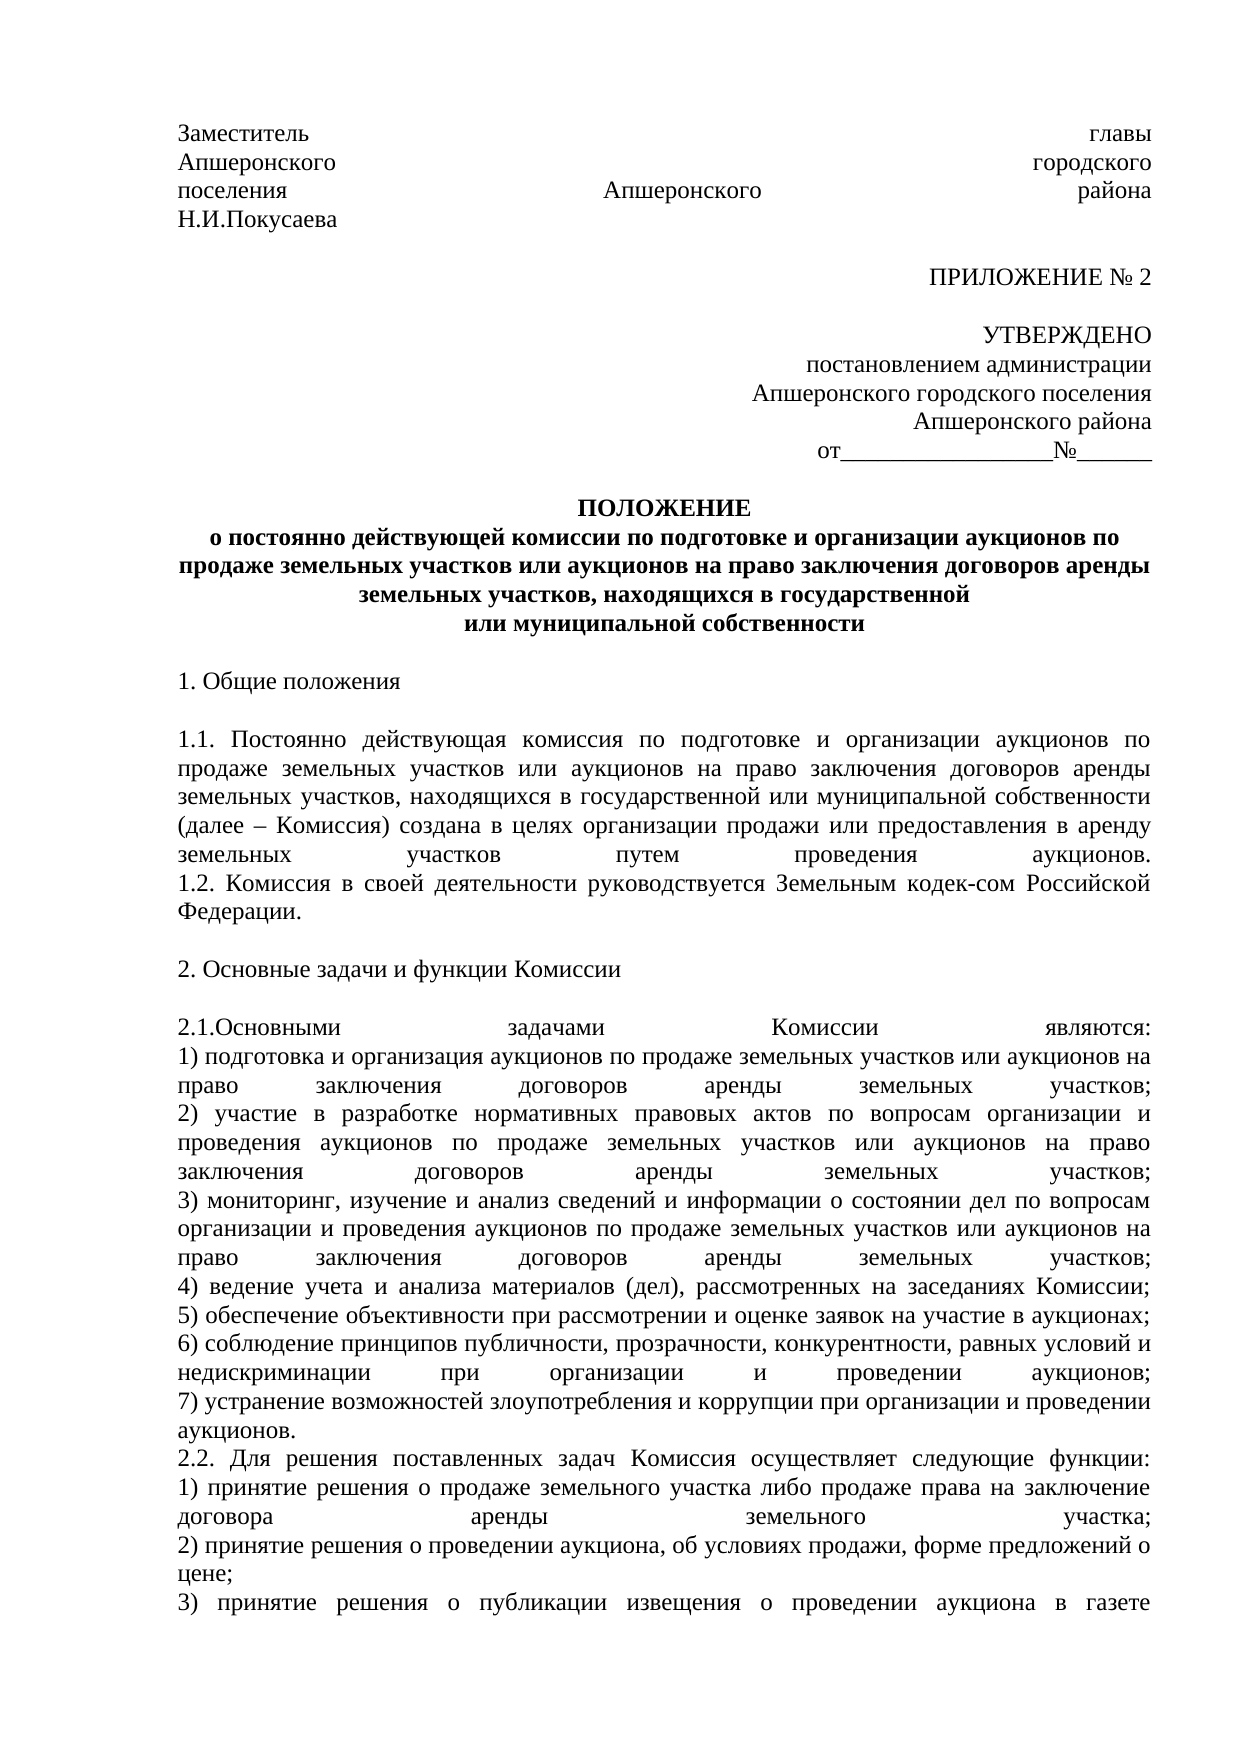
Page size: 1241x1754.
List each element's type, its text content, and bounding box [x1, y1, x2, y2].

text 1. Общие положения [177, 666, 1152, 695]
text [177, 1012, 1152, 1616]
text ПОЛОЖЕНИЕ о постоянно действующей комиссии по подготовке и организации аукционов по продаже земельных участков или аукционов на право заключения договоров аренды земельных участков, находящихся в государственной или муниципальной собственности [177, 493, 1152, 637]
text 1.1. Постоянно действующая комиссия по подготовке и организации аукционов по продаже земельных участков или аукционов на право заключения договоров аренды земельных участков, находящихся в государственной или муниципальной собственности (далее – Комиссия) создана в целях организации продажи или предоставления в аренду земельных участков путем проведения аукционов. 1.2. Комиссия в своей деятельности руководствуется Земельным кодек-сом Российской Федерации. [177, 724, 1152, 925]
text Заместитель главы Апшеронского городского поселения Апшеронского района Н.И.Покусаева [177, 118, 1152, 233]
text ПРИЛОЖЕНИЕ № 2 [177, 262, 1152, 291]
text 2. Основные задачи и функции Комиссии [177, 954, 1152, 983]
text УТВЕРЖДЕНО постановлением администрации Апшеронского городского поселения Апшеронского района от_________________№______ [177, 320, 1152, 464]
